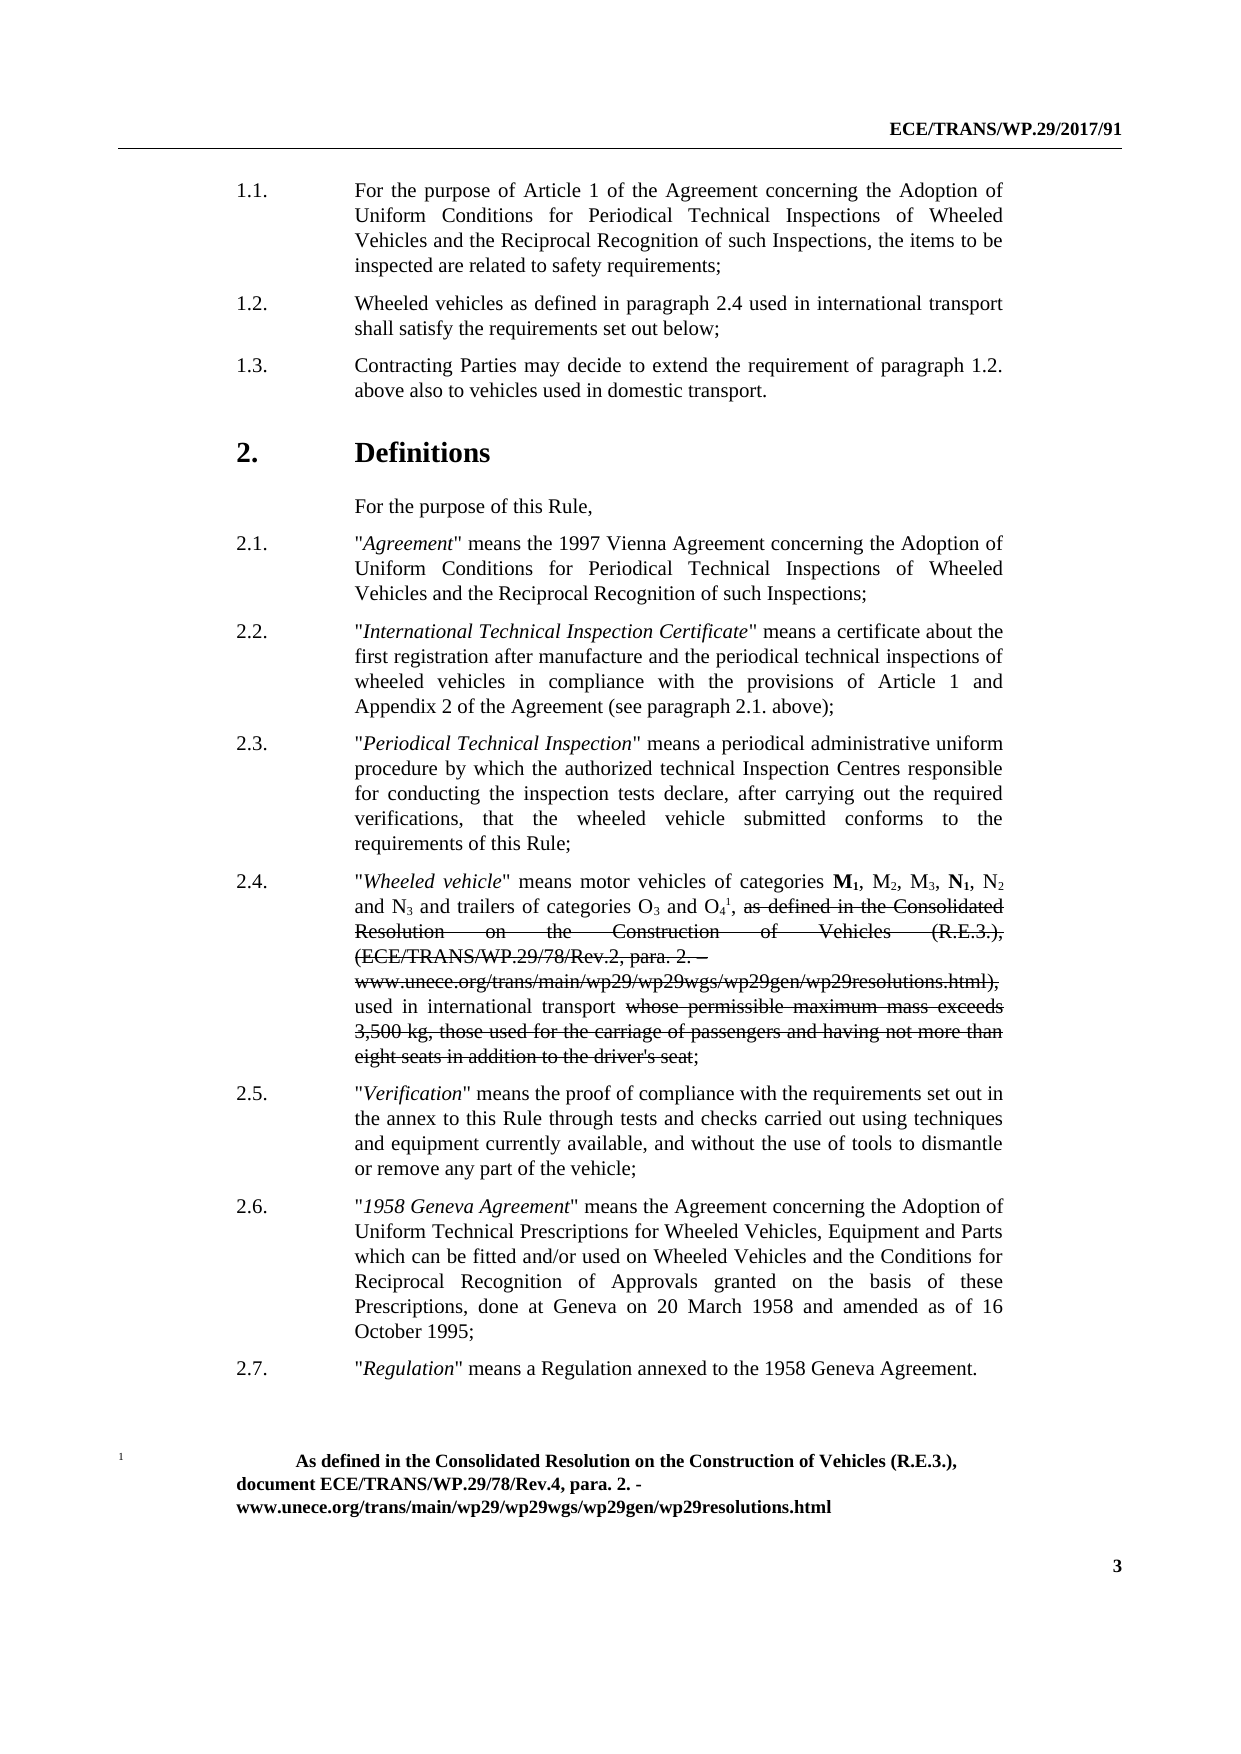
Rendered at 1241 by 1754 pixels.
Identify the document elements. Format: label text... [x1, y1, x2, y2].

text 2.7. "Regulation" means a Regulation annexed to the 1958 Geneva Agreement. [236, 1355, 1004, 1380]
text www.unece.org/trans/main/wp29/wp29wgs/wp29gen/wp29resolutions.html), used in international transport whose permissible maximum mass exceeds 3,500 kg, those used for the carriage of passengers and having not more than eight seats in addition to the driver's seat; [354, 968, 1004, 1068]
text 1.3. Contracting Parties may decide to extend the requirement of paragraph 1.2. above also to vehicles used in domestic transport. [236, 352, 1004, 402]
text 1.2. Wheeled vehicles as defined in paragraph 2.4 used in international transport shall satisfy the requirements set out below; [236, 290, 1004, 340]
text 2.6. "1958 Geneva Agreement" means the Agreement concerning the Adoption of Uniform Technical Prescriptions for Wheeled Vehicles, Equipment and Parts which can be fitted and/or used on Wheeled Vehicles and the Conditions for Reciprocal Recognition of Approvals granted on the basis of these Prescriptions, done at Geneva on 20 March 1958 and amended as of 16 October 1995; [236, 1193, 1004, 1343]
text 2.2. "International Technical Inspection Certificate" means a certificate about the first registration after manufacture and the periodical technical inspections of wheeled vehicles in compliance with the provisions of Article 1 and Appendix 2 of the Agreement (see paragraph 2.1. above); [236, 618, 1004, 718]
text 2.4. "Wheeled vehicle" means motor vehicles of categories M1, M2, M3, N1, N2 and N3 and trailers of categories O3 and O4, as defined in the Consolidated Resolution on the Construction of Vehicles (R.E.3.), (ECE/TRANS/WP.29/78/Rev.2, para. 2. – [236, 868, 1004, 968]
text 2.5. "Verification" means the proof of compliance with the requirements set out in the annex to this Rule through tests and checks carried out using techniques and equipment currently available, and without the use of tools to dismantle or remove any part of the vehicle; [236, 1080, 1004, 1180]
text 2.3. "Periodical Technical Inspection" means a periodical administrative uniform procedure by which the authorized technical Inspection Centres responsible for conducting the inspection tests declare, after carrying out the required verifications, that the wheeled vehicle submitted conforms to the requirements of this Rule; [236, 730, 1004, 855]
text 2. Definitions [118, 440, 1004, 468]
text For the purpose of this Rule, [354, 493, 1004, 518]
text 1.1. For the purpose of Article 1 of the Agreement concerning the Adoption of Uniform Conditions for Periodical Technical Inspections of Wheeled Vehicles and the Reciprocal Recognition of such Inspections, the items to be inspected are related to safety requirements; [236, 177, 1004, 277]
text 2.1. "Agreement" means the 1997 Vienna Agreement concerning the Adoption of Uniform Conditions for Periodical Technical Inspections of Wheeled Vehicles and the Reciprocal Recognition of such Inspections; [236, 530, 1004, 605]
